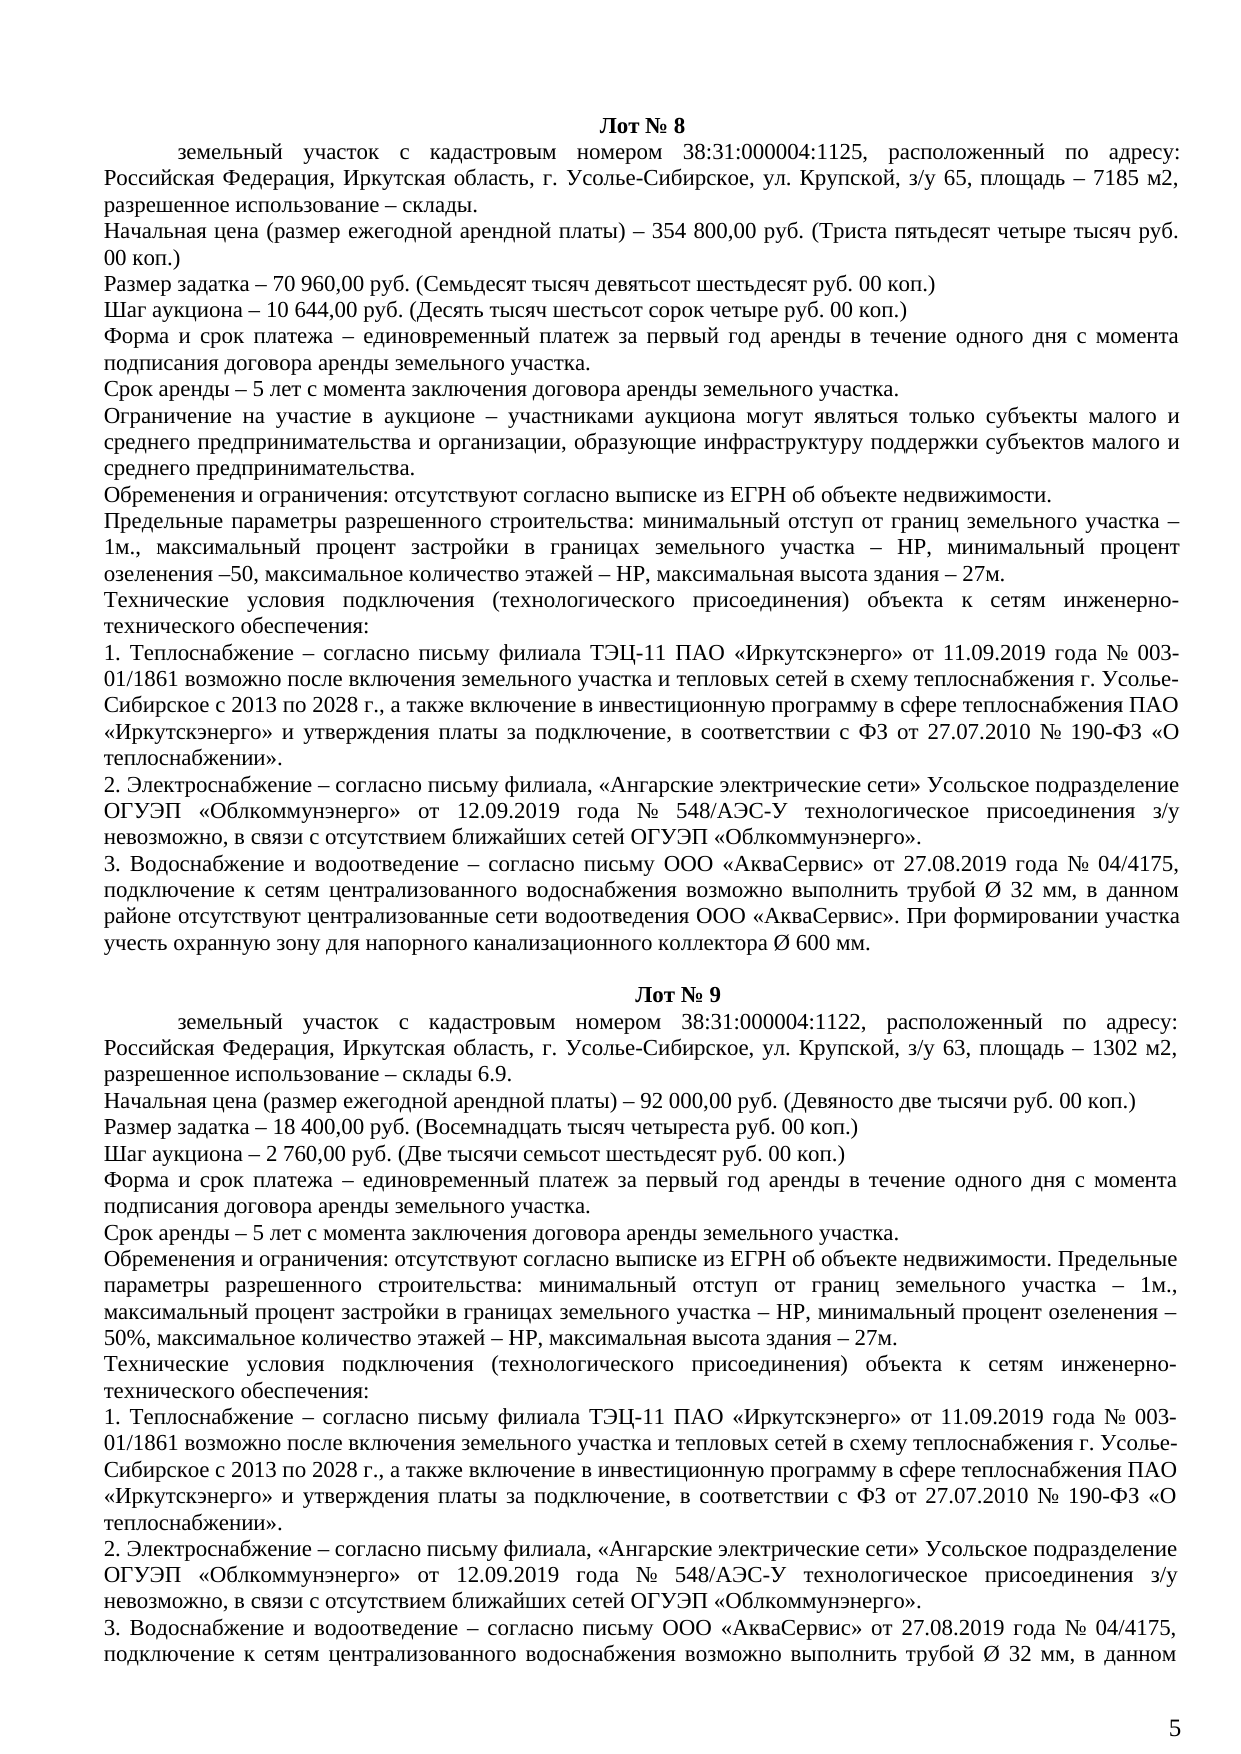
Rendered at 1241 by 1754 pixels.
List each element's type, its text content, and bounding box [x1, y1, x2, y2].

text Срок аренды – 5 лет с момента заключения договора аренды земельного участка. [103, 375, 1181, 402]
text Начальная цена (размер ежегодной арендной платы) – 92 000,00 руб. (Девяносто две тысячи руб. 00 коп.) [103, 1087, 1179, 1113]
text Размер задатка – 18 400,00 руб. (Восемнадцать тысяч четыреста руб. 00 коп.) [103, 1113, 1179, 1139]
text 2. Электроснабжение – согласно письму филиала, «Ангарские электрические сети» Усольское подразделение ОГУЭП «Облкоммунэнерго» от 12.09.2019 года № 548/АЭС-У технологическое присоединения з/у невозможно, в связи с отсутствием ближайших сетей ОГУЭП «Облкоммунэнерго». [103, 1535, 1179, 1614]
text Технические условия подключения (технологического присоединения) объекта к сетям инженерно-технического обеспечения: [103, 586, 1181, 639]
text Предельные параметры разрешенного строительства: минимальный отступ от границ земельного участка – 1м., максимальный процент застройки в границах земельного участка – НР, минимальный процент озеленения –50, максимальное количество этажей – НР, максимальная высота здания – 27м. [103, 507, 1181, 586]
text Форма и срок платежа – единовременный платеж за первый год аренды в течение одного дня с момента подписания договора аренды земельного участка. [103, 1166, 1179, 1219]
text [103, 1614, 1179, 1667]
text Лот № 8 [103, 112, 1181, 138]
text Технические условия подключения (технологического присоединения) объекта к сетям инженерно-технического обеспечения: [103, 1350, 1179, 1403]
text 1. Теплоснабжение – согласно письму филиала ТЭЦ-11 ПАО «Иркутскэнерго» от 11.09.2019 года № 003-01/1861 возможно после включения земельного участка и тепловых сетей в схему теплоснабжения г. Усолье-Сибирское с 2013 по 2028 г., а также включение в инвестиционную программу в сфере теплоснабжения ПАО «Иркутскэнерго» и утверждения платы за подключение, в соответствии с ФЗ от 27.07.2010 № 190-ФЗ «О теплоснабжении». [103, 639, 1181, 771]
text Лот № 9 [103, 981, 1179, 1008]
text Начальная цена (размер ежегодной арендной платы) – 354 800,00 руб. (Триста пятьдесят четыре тысяч руб. 00 коп.) [103, 217, 1181, 270]
text Шаг аукциона – 2 760,00 руб. (Две тысячи семьсот шестьдесят руб. 00 коп.) [103, 1139, 1179, 1166]
text Размер задатка – 70 960,00 руб. (Семьдесят тысяч девятьсот шестьдесят руб. 00 коп.) [103, 270, 1181, 296]
text 2. Электроснабжение – согласно письму филиала, «Ангарские электрические сети» Усольское подразделение ОГУЭП «Облкоммунэнерго» от 12.09.2019 года № 548/АЭС-У технологическое присоединения з/у невозможно, в связи с отсутствием ближайших сетей ОГУЭП «Облкоммунэнерго». [103, 771, 1181, 850]
text Шаг аукциона – 10 644,00 руб. (Десять тысяч шестьсот сорок четыре руб. 00 коп.) [103, 296, 1181, 323]
text земельный участок с кадастровым номером 38:31:000004:1122, расположенный по адресу: Российская Федерация, Иркутская область, г. Усолье-Сибирское, ул. Крупской, з/у 63, площадь – 1302 м2, разрешенное использование – склады 6.9. [103, 1008, 1179, 1087]
text Обременения и ограничения: отсутствуют согласно выписке из ЕГРН об объекте недвижимости. Предельные параметры разрешенного строительства: минимальный отступ от границ земельного участка – 1м., максимальный процент застройки в границах земельного участка – НР, минимальный процент озеленения – 50%, максимальное количество этажей – НР, максимальная высота здания – 27м. [103, 1245, 1179, 1350]
text Срок аренды – 5 лет с момента заключения договора аренды земельного участка. [103, 1219, 1179, 1245]
text земельный участок с кадастровым номером 38:31:000004:1125, расположенный по адресу: Российская Федерация, Иркутская область, г. Усолье-Сибирское, ул. Крупской, з/у 65, площадь – 7185 м2, разрешенное использование – склады. [103, 138, 1181, 217]
text Ограничение на участие в аукционе – участниками аукциона могут являться только субъекты малого и среднего предпринимательства и организации, образующие инфраструктуру поддержки субъектов малого и среднего предпринимательства. [103, 402, 1181, 481]
text Форма и срок платежа – единовременный платеж за первый год аренды в течение одного дня с момента подписания договора аренды земельного участка. [103, 323, 1181, 375]
text 1. Теплоснабжение – согласно письму филиала ТЭЦ-11 ПАО «Иркутскэнерго» от 11.09.2019 года № 003-01/1861 возможно после включения земельного участка и тепловых сетей в схему теплоснабжения г. Усолье-Сибирское с 2013 по 2028 г., а также включение в инвестиционную программу в сфере теплоснабжения ПАО «Иркутскэнерго» и утверждения платы за подключение, в соответствии с ФЗ от 27.07.2010 № 190-ФЗ «О теплоснабжении». [103, 1403, 1179, 1535]
text Обременения и ограничения: отсутствуют согласно выписке из ЕГРН об объекте недвижимости. [103, 481, 1181, 507]
